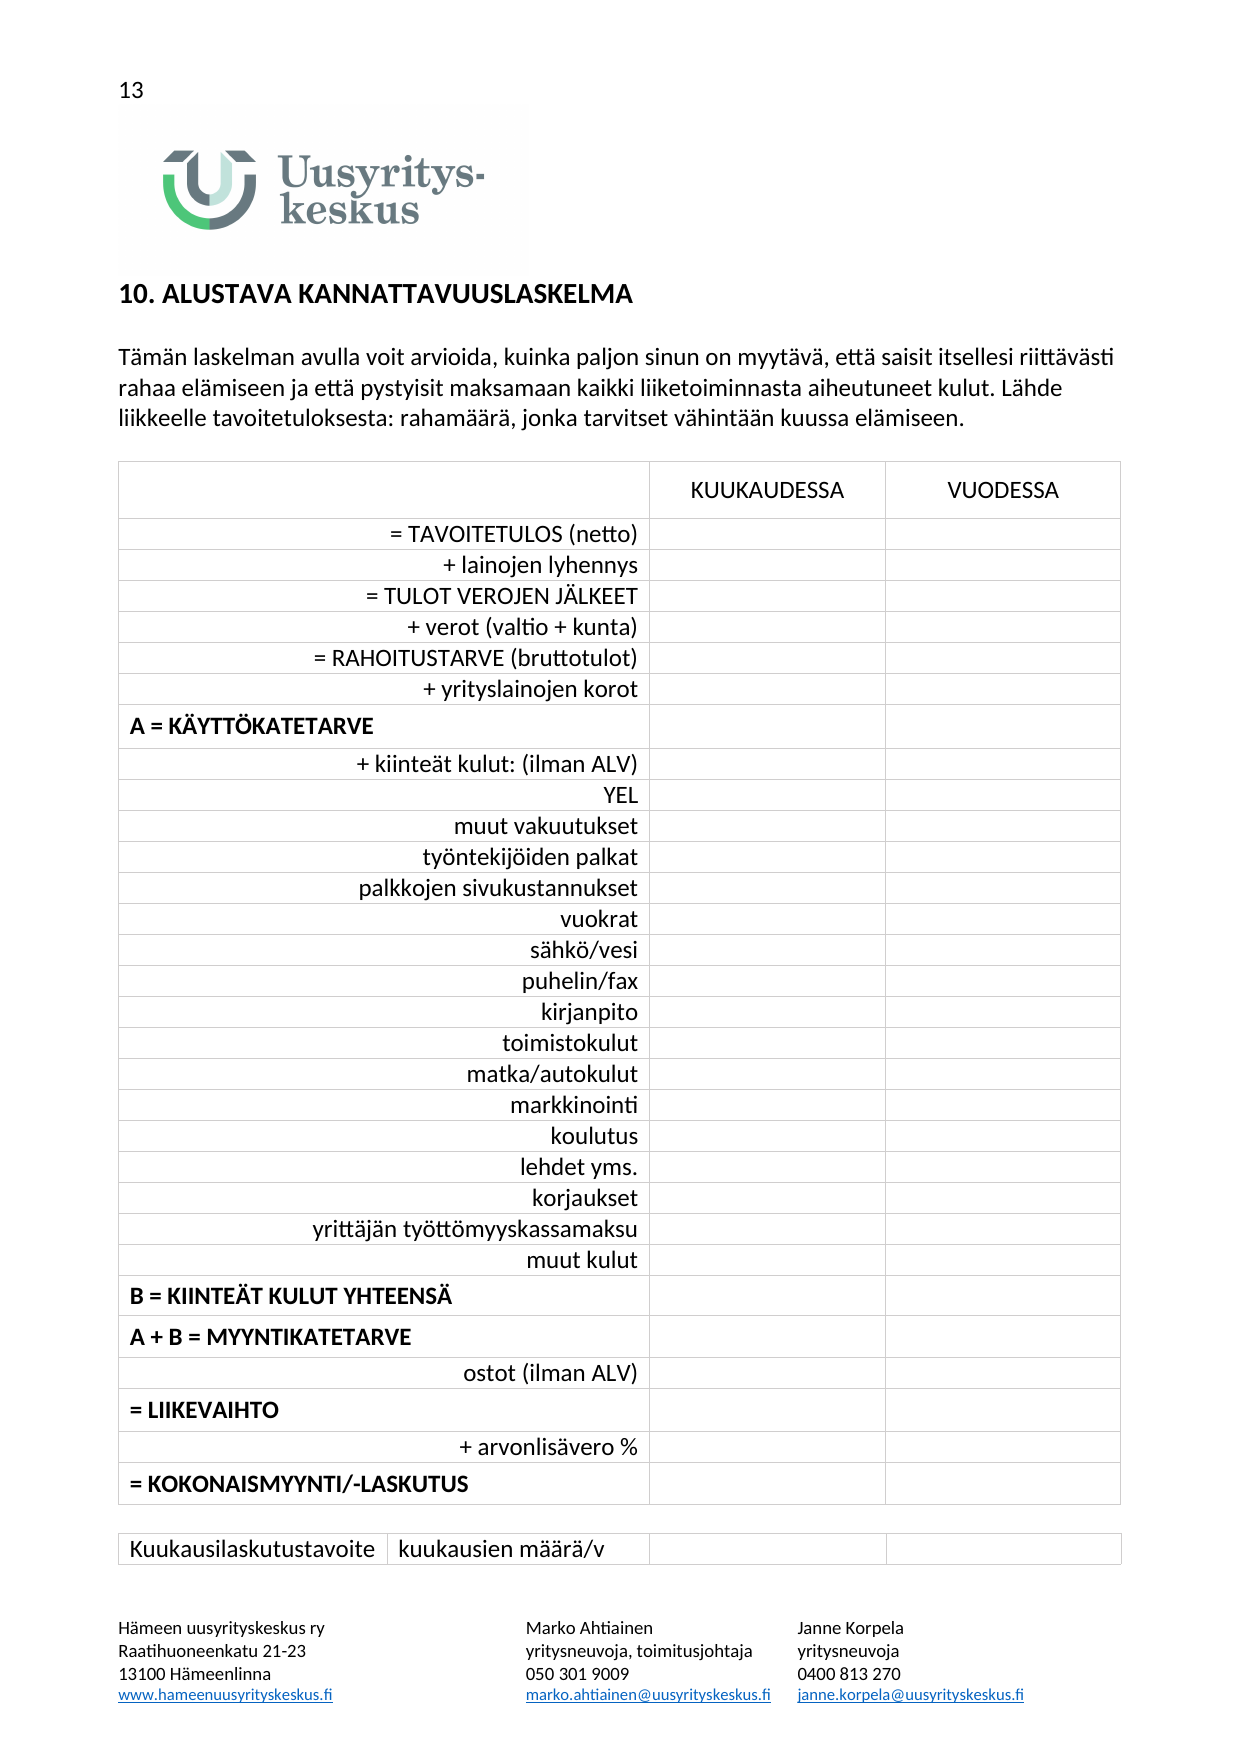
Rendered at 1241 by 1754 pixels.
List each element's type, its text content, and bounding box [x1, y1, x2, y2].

table_cell [650, 1432, 885, 1462]
table_cell [886, 643, 1120, 673]
table_cell [650, 1152, 885, 1182]
table_header kuukausien määrä/v [388, 1534, 649, 1564]
table_cell [650, 1059, 885, 1089]
table_cell työntekijöiden palkat [119, 842, 649, 872]
table_cell [650, 612, 885, 642]
table_cell [886, 780, 1120, 809]
table_cell [650, 643, 885, 673]
table_cell [886, 1245, 1120, 1275]
table_cell [886, 550, 1120, 579]
table_cell [650, 1358, 885, 1388]
table_cell toimistokulut [119, 1028, 649, 1058]
table_cell [650, 550, 885, 579]
table_cell vuokrat [119, 904, 649, 934]
table_cell [650, 1276, 885, 1315]
table_cell [886, 1316, 1120, 1357]
table_cell muut kulut [119, 1245, 649, 1275]
table_cell = LIIKEVAIHTO [119, 1389, 649, 1431]
table_cell [886, 1090, 1120, 1120]
table_cell A = KÄYTTÖKATETARVE [119, 705, 649, 747]
table_cell [650, 1214, 885, 1244]
table_cell [886, 519, 1120, 548]
table_cell [886, 705, 1120, 747]
table_cell [886, 674, 1120, 704]
table_cell lehdet yms. [119, 1152, 649, 1182]
table_cell [886, 1059, 1120, 1089]
text Tämän laskelman avulla voit arvioida, kuinka paljon sinun on myytävä, että saisit itsellesi riittävästi rahaa elämiseen ja että pystyisit maksamaan kaikki liiketoiminnasta aiheutuneet kulut. Lähde liikkeelle tavoitetuloksesta: rahamäärä, jonka tarvitset vähintään kuussa elämiseen. [118, 341, 1122, 433]
table_cell [650, 674, 885, 704]
table_cell [886, 749, 1120, 778]
table_cell [886, 966, 1120, 996]
table_cell palkkojen sivukustannukset [119, 873, 649, 903]
table_cell [886, 1276, 1120, 1315]
table_header VUODESSA [886, 462, 1120, 517]
table_cell [650, 1183, 885, 1213]
table_cell [650, 873, 885, 903]
table_header Kuukausilaskutustavoite [119, 1534, 387, 1564]
table_cell [650, 705, 885, 747]
table_cell B = KIINTEÄT KULUT YHTEENSÄ [119, 1276, 649, 1315]
table_cell [650, 1245, 885, 1275]
table_cell [886, 1121, 1120, 1151]
table_header KUUKAUDESSA [650, 462, 885, 517]
table_cell [886, 935, 1120, 965]
table_cell [650, 1028, 885, 1058]
table_cell [650, 581, 885, 611]
table_cell + yrityslainojen korot [119, 674, 649, 704]
table_cell ostot (ilman ALV) [119, 1358, 649, 1388]
table_cell [650, 966, 885, 996]
table_header [650, 1534, 886, 1564]
table_cell [650, 519, 885, 548]
table_cell [886, 1432, 1120, 1462]
table_cell kirjanpito [119, 997, 649, 1027]
table_cell [650, 1389, 885, 1431]
table_cell [886, 873, 1120, 903]
table_cell [886, 1152, 1120, 1182]
table_cell korjaukset [119, 1183, 649, 1213]
table_cell A + B = MYYNTIKATETARVE [119, 1316, 649, 1357]
table_cell [886, 842, 1120, 872]
table_cell [886, 1183, 1120, 1213]
table_cell koulutus [119, 1121, 649, 1151]
table_cell [886, 1389, 1120, 1431]
table_cell + lainojen lyhennys [119, 550, 649, 579]
text 10. ALUSTAVA KANNATTAVUUSLASKELMA [118, 275, 1122, 311]
table_cell [650, 1121, 885, 1151]
table_cell [650, 1090, 885, 1120]
table_cell [650, 997, 885, 1027]
table_cell [886, 581, 1120, 611]
table_cell sähkö/vesi [119, 935, 649, 965]
table_cell = TAVOITETULOS (netto) [119, 519, 649, 548]
table_cell [650, 842, 885, 872]
table_cell yrittäjän työttömyyskassamaksu [119, 1214, 649, 1244]
table_cell [886, 904, 1120, 934]
table_cell + arvonlisävero % [119, 1432, 649, 1462]
table_cell = RAHOITUSTARVE (bruttotulot) [119, 643, 649, 673]
table_cell [886, 997, 1120, 1027]
table_cell = TULOT VEROJEN JÄLKEET [119, 581, 649, 611]
table_cell = KOKONAISMYYNTI/-LASKUTUS [119, 1463, 649, 1504]
table_cell markkinointi [119, 1090, 649, 1120]
table_cell [886, 1463, 1120, 1504]
picture [118, 104, 529, 276]
table_cell [650, 749, 885, 778]
table_cell [650, 904, 885, 934]
table_cell [650, 1316, 885, 1357]
table_cell + kiinteät kulut: (ilman ALV) [119, 749, 649, 778]
table_cell [886, 1214, 1120, 1244]
table_cell [886, 1028, 1120, 1058]
table_cell [650, 1463, 885, 1504]
table_header [119, 462, 649, 517]
table_cell + verot (valtio + kunta) [119, 612, 649, 642]
table_cell [650, 780, 885, 809]
table_cell YEL [119, 780, 649, 809]
table_cell [886, 1358, 1120, 1388]
table_cell puhelin/fax [119, 966, 649, 996]
table_cell [650, 811, 885, 841]
table_cell [650, 935, 885, 965]
table_cell [886, 811, 1120, 841]
table_cell muut vakuutukset [119, 811, 649, 841]
table_cell matka/autokulut [119, 1059, 649, 1089]
table_cell [886, 612, 1120, 642]
table_header [887, 1534, 1121, 1564]
